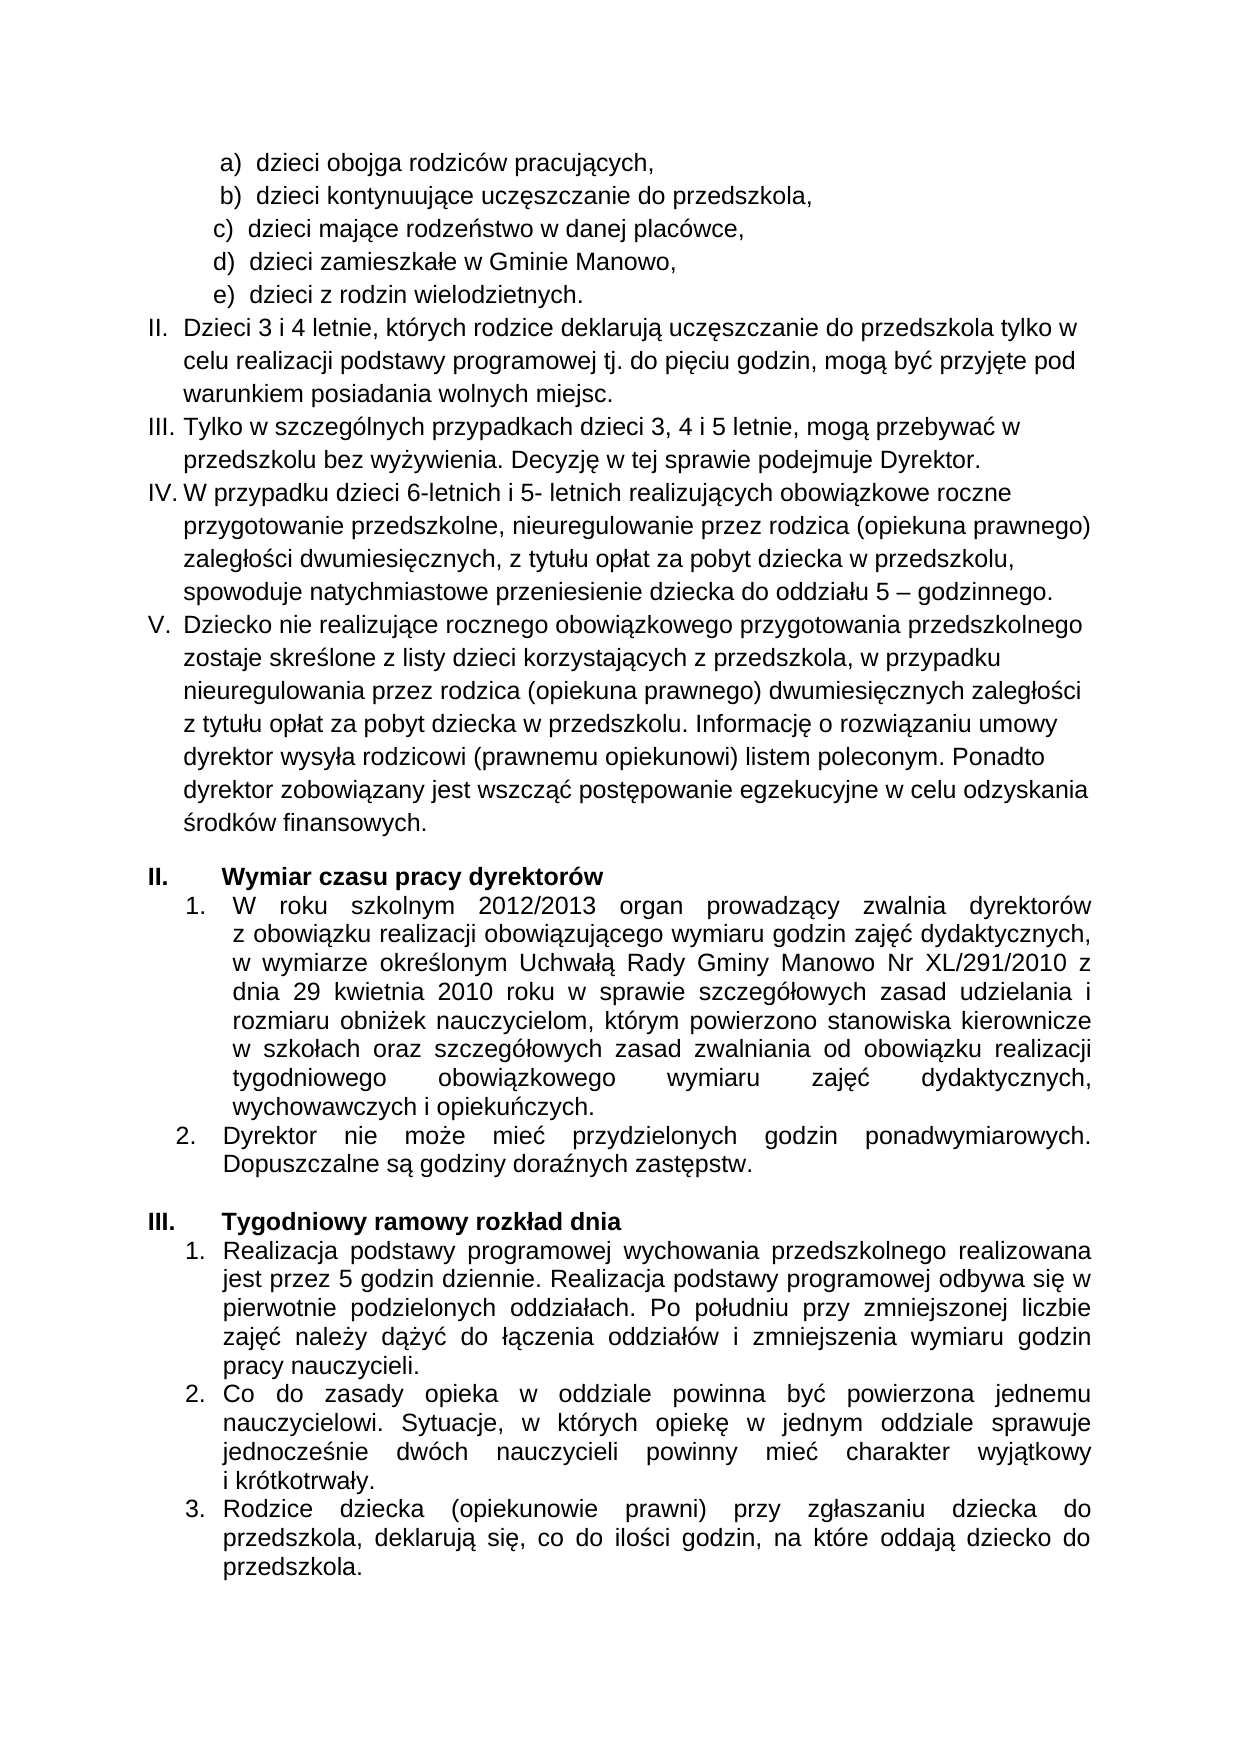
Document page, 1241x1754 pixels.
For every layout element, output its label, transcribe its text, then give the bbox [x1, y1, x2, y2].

list Dzieci 3 i 4 letnie, których rodzice deklarują uczęszczanie do przedszkola tylko w celu realizacji podstawy programowej tj. do pięciu godzin, mogą być przyjęte pod warunkiem posiadania wolnych miejsc. [148, 313, 1093, 407]
list c) dzieci mające rodzeństwo w danej placówce, [185, 214, 1093, 242]
list Rodzice dziecka (opiekunowie prawni) przy zgłaszaniu dziecka do przedszkola, deklarują się, co do ilości godzin, na które oddają dziecko do przedszkola. [185, 1494, 1093, 1581]
list Dziecko nie realizujące rocznego obowiązkowego przygotowania przedszkolnego zostaje skreślone z listy dzieci korzystających z przedszkola, w przypadku nieuregulowania przez rodzica (opiekuna prawnego) dwumiesięcznych zaległości z tytułu opłat za pobyt dziecka w przedszkolu. Informację o rozwiązaniu umowy dyrektor wysyła rodzicowi (prawnemu opiekunowi) listem poleconym. Ponadto dyrektor zobowiązany jest wszcząć postępowanie egzekucyjne w celu odzyskania środków finansowych. [148, 610, 1093, 837]
list Co do zasady opieka w oddziale powinna być powierzona jednemu nauczycielowi. Sytuacje, w których opiekę w jednym oddziale sprawuje jednocześnie dwóch nauczycieli powinny mieć charakter wyjątkowy i krótkotrwały. [185, 1379, 1093, 1494]
list W przypadku dzieci 6-letnich i 5- letnich realizujących obowiązkowe roczne przygotowanie przedszkolne, nieuregulowanie przez rodzica (opiekuna prawnego) zaległości dwumiesięcznych, z tytułu opłat za pobyt dziecka w przedszkolu, spowoduje natychmiastowe przeniesienie dziecka do oddziału 5 – godzinnego. [148, 478, 1093, 606]
list a) dzieci obojga rodziców pracujących, [185, 148, 1093, 176]
list d) dzieci zamieszkałe w Gminie Manowo, [185, 247, 1093, 275]
list e) dzieci z rodzin wielodzietnych. [185, 280, 1093, 308]
list Dyrektor nie może mieć przydzielonych godzin ponadwymiarowych. Dopuszczalne są godziny doraźnych zastępstw. [175, 1121, 1093, 1178]
list Tylko w szczególnych przypadkach dzieci 3, 4 i 5 letnie, mogą przebywać w przedszkolu bez wyżywienia. Decyzję w tej sprawie podejmuje Dyrektor. [148, 412, 1093, 473]
list W roku szkolnym 2012/2013 organ prowadzący zwalnia dyrektorów z obowiązku realizacji obowiązującego wymiaru godzin zajęć dydaktycznych, w wymiarze określonym Uchwałą Rady Gminy Manowo Nr XL/291/2010 z dnia 29 kwietnia 2010 roku w sprawie szczegółowych zasad udzielania i rozmiaru obniżek nauczycielom, którym powierzono stanowiska kierownicze w szkołach oraz szczegółowych zasad zwalniania od obowiązku realizacji tygodniowego obowiązkowego wymiaru zajęć dydaktycznych, wychowawczych i opiekuńczych. [185, 891, 1093, 1121]
list Wymiar czasu pracy dyrektorów [148, 862, 1093, 891]
list Realizacja podstawy programowej wychowania przedszkolnego realizowana jest przez 5 godzin dziennie. Realizacja podstawy programowej odbywa się w pierwotnie podzielonych oddziałach. Po południu przy zmniejszonej liczbie zajęć należy dążyć do łączenia oddziałów i zmniejszenia wymiaru godzin pracy nauczycieli. [185, 1236, 1093, 1379]
list Tygodniowy ramowy rozkład dnia [148, 1207, 1093, 1236]
list b) dzieci kontynuujące uczęszczanie do przedszkola, [185, 181, 1093, 209]
